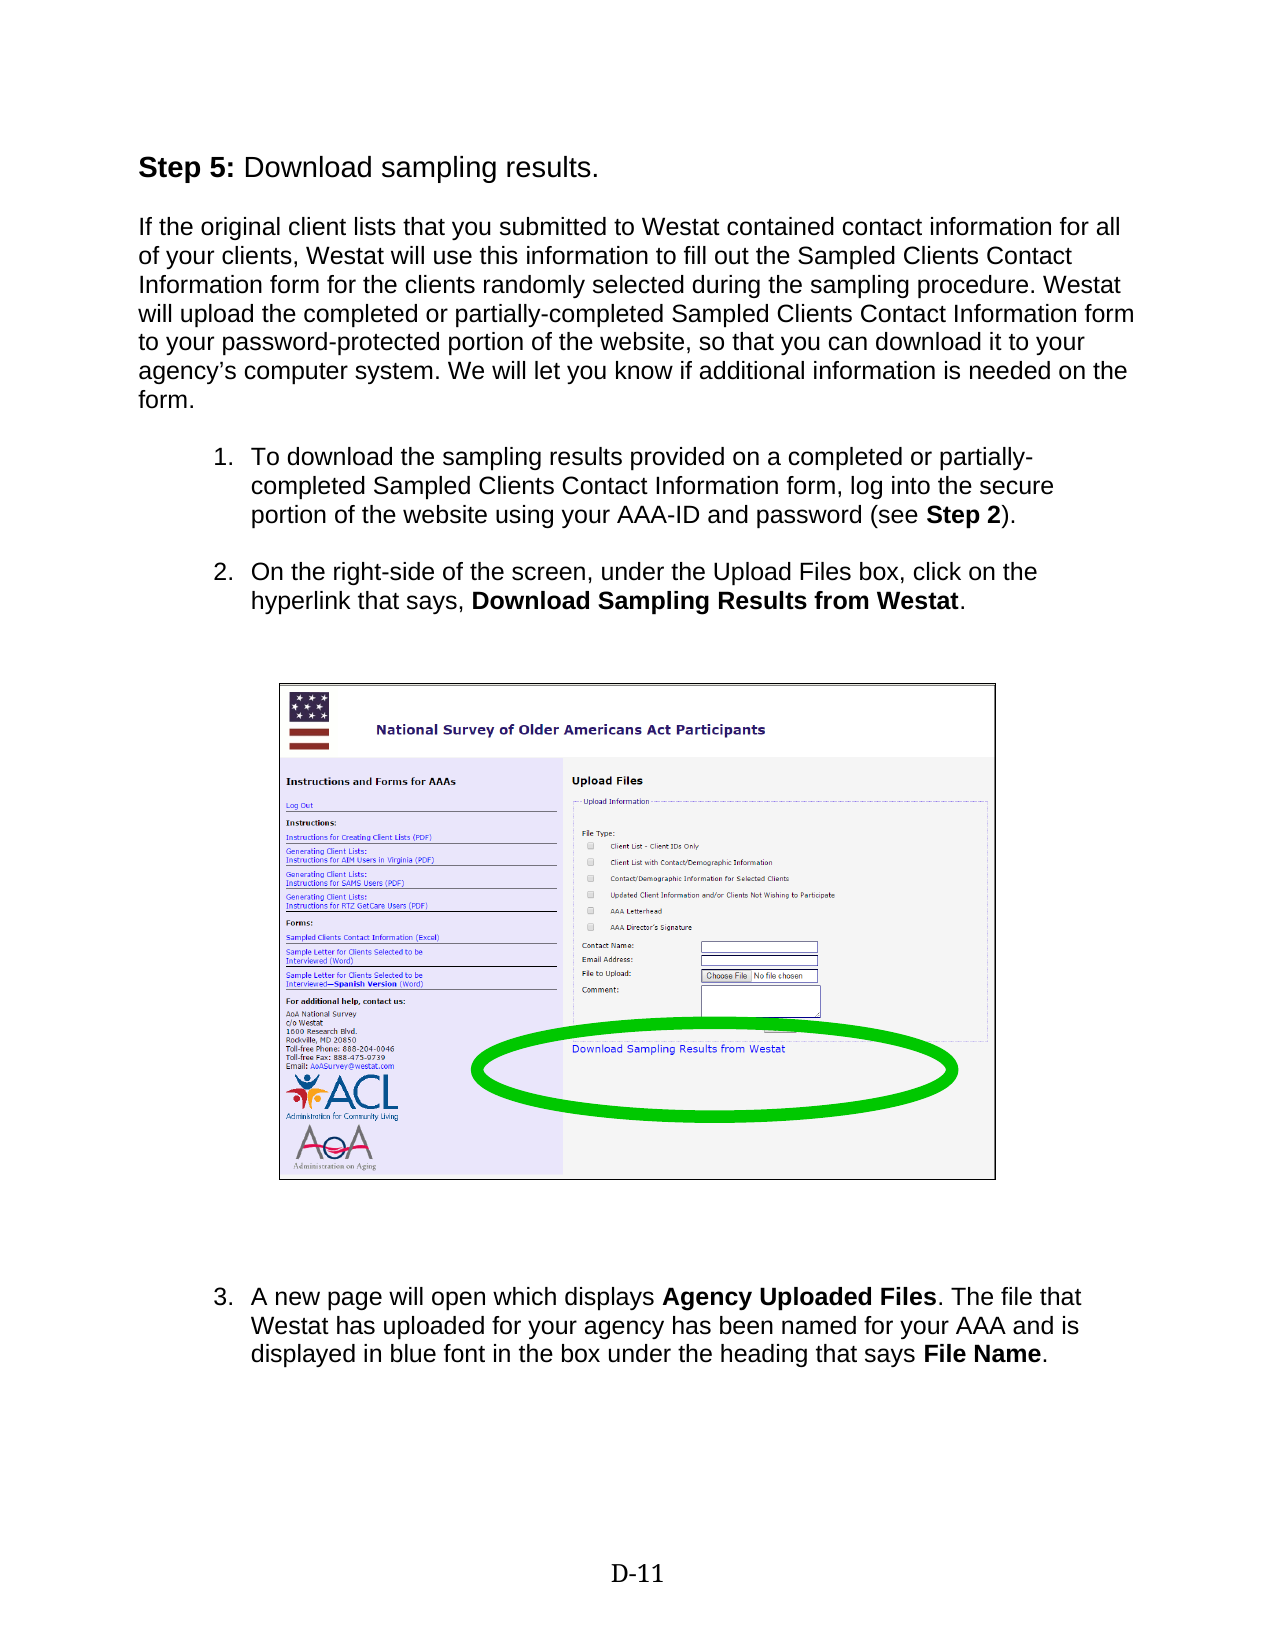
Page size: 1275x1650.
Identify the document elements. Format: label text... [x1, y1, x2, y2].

list To download the sampling results provided on a completed or partially-completed Sampled Clients Contact Information form, log into the secure portion of the website using your AAA-ID and password (see Step 2). [213, 442, 1137, 528]
list A new page will open which displays Agency Uploaded Files. The file that Westat has uploaded for your agency has been named for your AAA and is displayed in blue font in the box under the heading that says File Name. [213, 1282, 1137, 1368]
picture [280, 684, 995, 1179]
text Step 5: Download sampling results. [138, 150, 1137, 183]
text If the original client lists that you submitted to Westat contained contact information for all of your clients, Westat will use this information to fill out the Sampled Clients Contact Information form for the clients randomly selected during the sampling procedure. Westat will upload the completed or partially-completed Sampled Clients Contact Information form to your password-protected portion of the website, so that you can download it to your agency’s computer system. We will let you know if additional information is needed on the form. [138, 212, 1137, 413]
list On the right-side of the screen, under the Upload Files box, click on the hyperlink that says, Download Sampling Results from Westat. [213, 557, 1137, 615]
